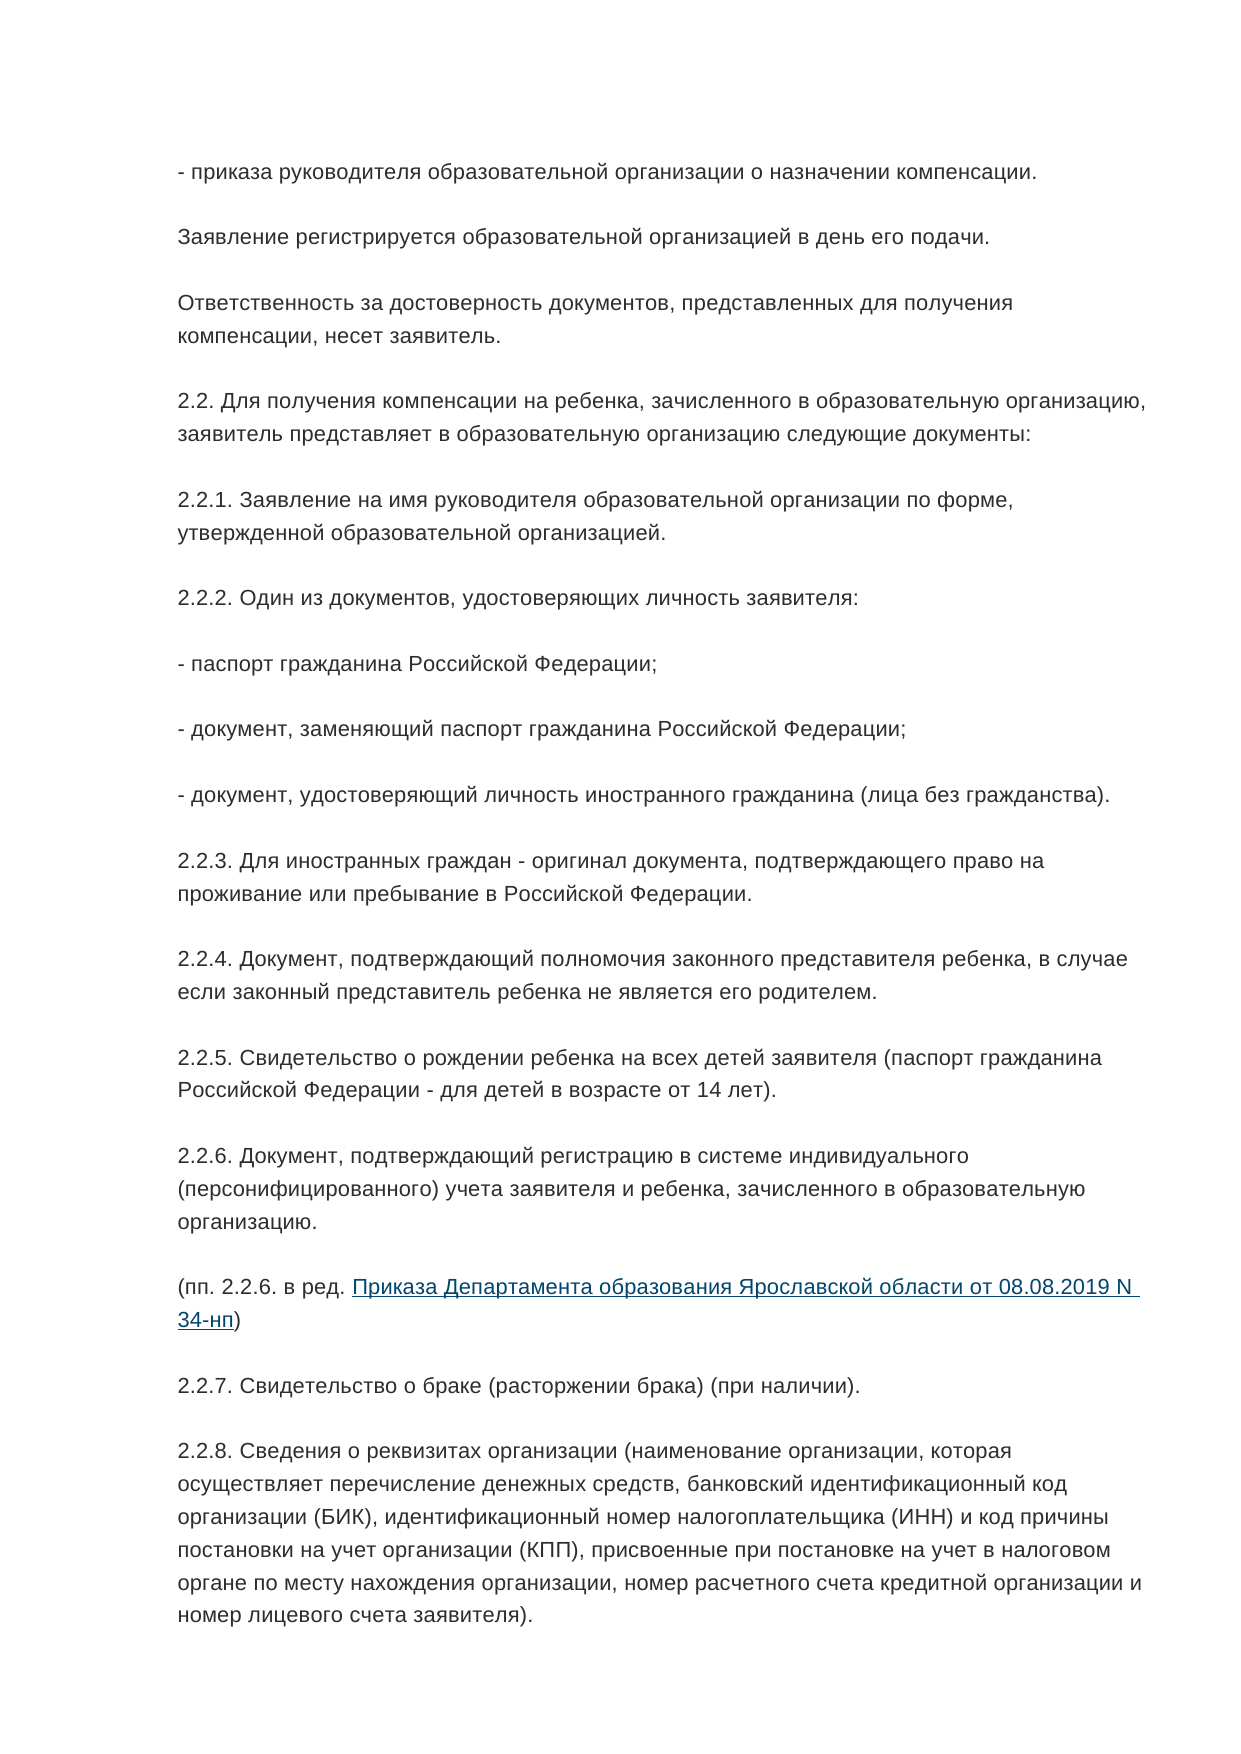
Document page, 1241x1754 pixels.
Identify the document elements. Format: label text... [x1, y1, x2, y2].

text - приказа руководителя образовательной организации о назначении компенсации. [177, 118, 1152, 184]
text 2.2.4. Документ, подтверждающий полномочия законного представителя ребенка, в случае если законный представитель ребенка не является его родителем. [177, 906, 1152, 1004]
text 2.2.1. Заявление на имя руководителя образовательной организации по форме, утвержденной образовательной организацией. [177, 446, 1152, 545]
text - документ, удостоверяющий личность иностранного гражданина (лица без гражданства). [177, 742, 1152, 807]
text 2.2.2. Один из документов, удостоверяющих личность заявителя: [177, 545, 1152, 610]
text 2.2.6. Документ, подтверждающий регистрацию в системе индивидуального (персонифицированного) учета заявителя и ребенка, зачисленного в образовательную организацию. [177, 1102, 1152, 1234]
text Заявление регистрируется образовательной организацией в день его подачи. [177, 184, 1152, 249]
text - документ, заменяющий паспорт гражданина Российской Федерации; [177, 676, 1152, 742]
text 2.2.7. Свидетельство о браке (расторжении брака) (при наличии). [177, 1332, 1152, 1398]
text - паспорт гражданина Российской Федерации; [177, 610, 1152, 676]
text 2.2. Для получения компенсации на ребенка, зачисленного в образовательную организацию, заявитель представляет в образовательную организацию следующие документы: [177, 348, 1152, 446]
text (пп. 2.2.6. в ред. Приказа Департамента образования Ярославской области от 08.08.2019 N 34-нп) [177, 1234, 1152, 1332]
text 2.2.8. Сведения о реквизитах организации (наименование организации, которая осуществляет перечисление денежных средств, банковский идентификационный код организации (БИК), идентификационный номер налогоплательщика (ИНН) и код причины постановки на учет организации (КПП), присвоенные при постановке на учет в налоговом органе по месту нахождения организации, номер расчетного счета кредитной организации и номер лицевого счета заявителя). [177, 1398, 1152, 1627]
text 2.2.3. Для иностранных граждан - оригинал документа, подтверждающего право на проживание или пребывание в Российской Федерации. [177, 807, 1152, 906]
text Ответственность за достоверность документов, представленных для получения компенсации, несет заявитель. [177, 249, 1152, 348]
text 2.2.5. Свидетельство о рождении ребенка на всех детей заявителя (паспорт гражданина Российской Федерации - для детей в возрасте от 14 лет). [177, 1004, 1152, 1102]
